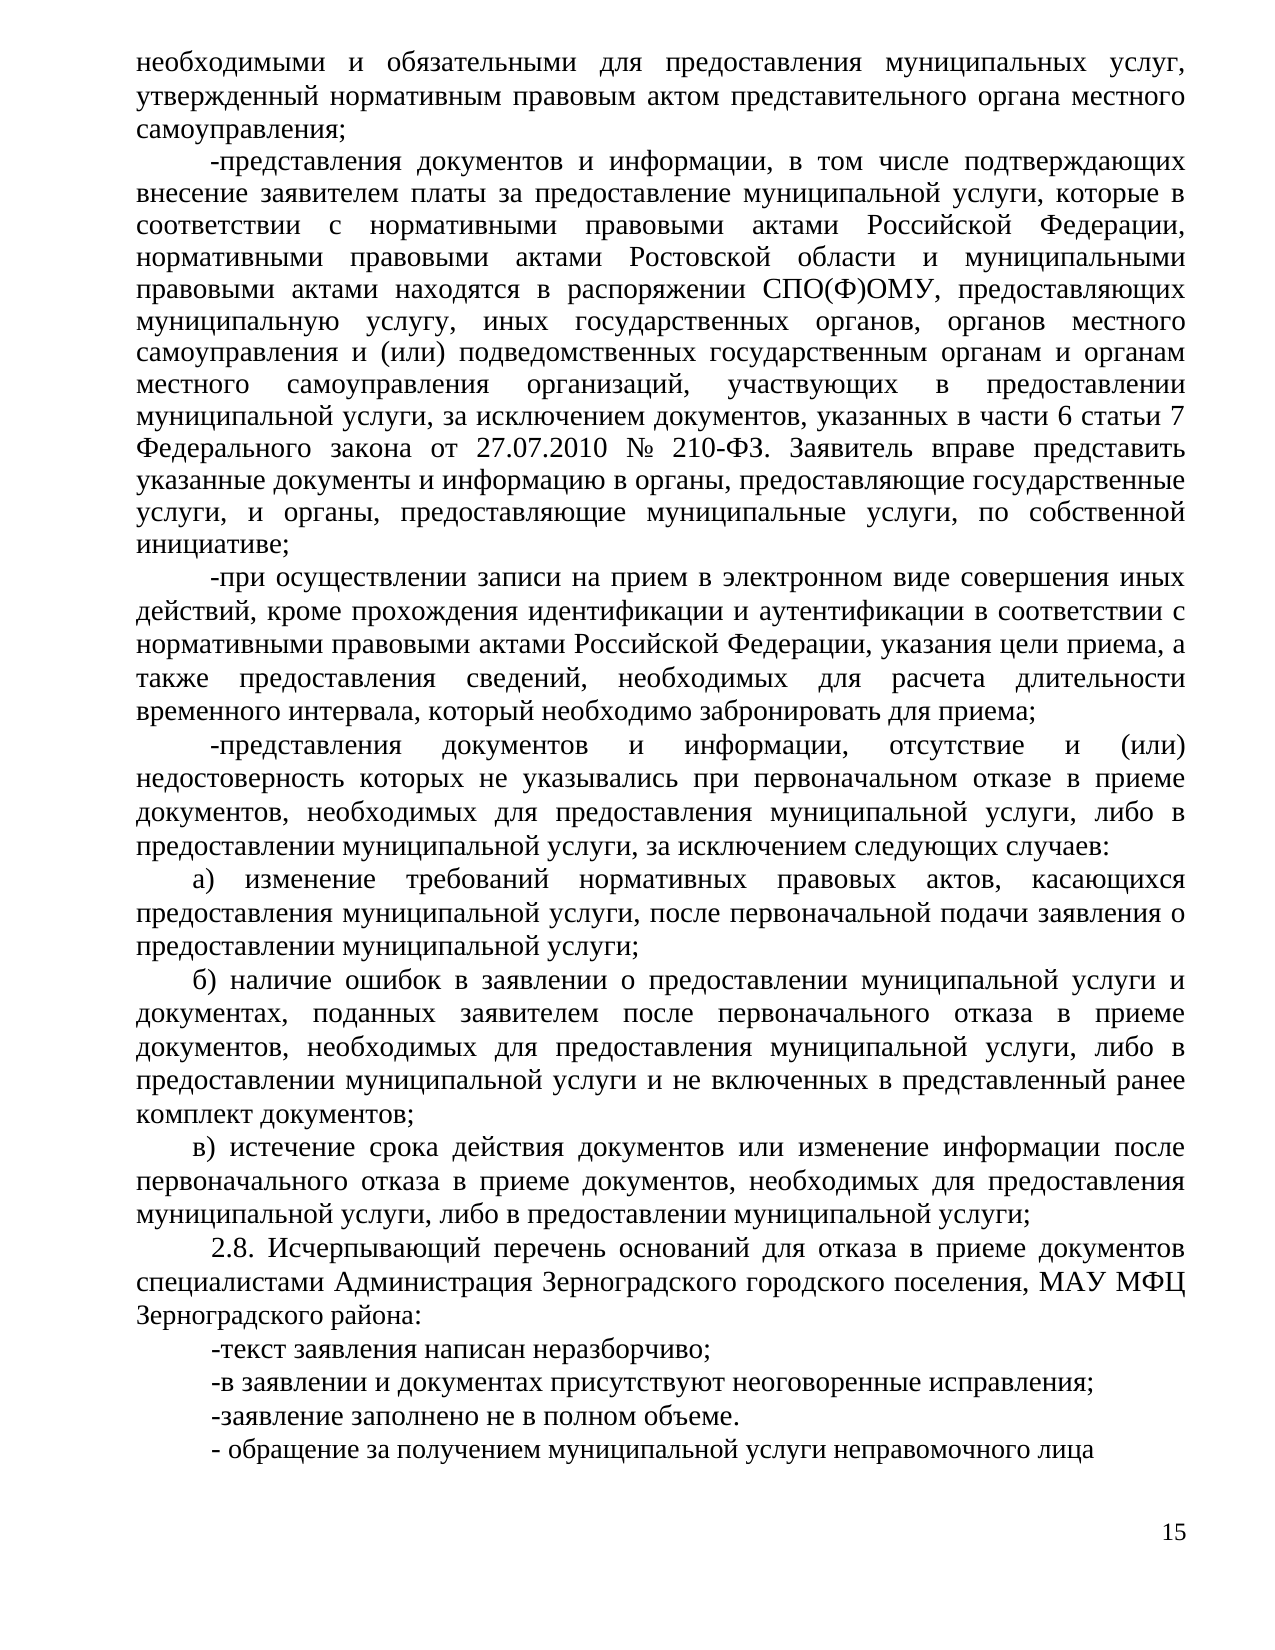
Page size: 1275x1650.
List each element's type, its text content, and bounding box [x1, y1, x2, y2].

text -представления документов и информации, отсутствие и (или) недостоверность которых не указывались при первоначальном отказе в приеме документов, необходимых для предоставления муниципальной услуги, либо в предоставлении муниципальной услуги, за исключением следующих случаев: [136, 727, 1186, 861]
text - обращение за получением муниципальной услуги неправомочного лица [136, 1431, 1186, 1465]
text -при осуществлении записи на прием в электронном виде совершения иных действий, кроме прохождения идентификации и аутентификации в соответствии с нормативными правовыми актами Российской Федерации, указания цели приема, а также предоставления сведений, необходимых для расчета длительности временного интервала, который необходимо забронировать для приема; [136, 559, 1186, 727]
text -текст заявления написан неразборчиво; [136, 1331, 1186, 1364]
text б) наличие ошибок в заявлении о предоставлении муниципальной услуги и документах, поданных заявителем после первоначального отказа в приеме документов, необходимых для предоставления муниципальной услуги, либо в предоставлении муниципальной услуги и не включенных в представленный ранее комплект документов; [136, 962, 1186, 1129]
text -в заявлении и документах присутствуют неоговоренные исправления; [136, 1364, 1186, 1398]
text а) изменение требований нормативных правовых актов, касающихся предоставления муниципальной услуги, после первоначальной подачи заявления о предоставлении муниципальной услуги; [136, 861, 1186, 962]
text в) истечение срока действия документов или изменение информации после первоначального отказа в приеме документов, необходимых для предоставления муниципальной услуги, либо в предоставлении муниципальной услуги; [136, 1129, 1186, 1230]
text -заявление заполнено не в полном объеме. [136, 1398, 1186, 1431]
text 2.8. Исчерпывающий перечень оснований для отказа в приеме документов специалистами Администрация Зерноградского городского поселения, МАУ МФЦ Зерноградского района: [136, 1230, 1186, 1331]
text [136, 44, 1186, 145]
text -представления документов и информации, в том числе подтверждающих внесение заявителем платы за предоставление муниципальной услуги, которые в соответствии с нормативными правовыми актами Российской Федерации, нормативными правовыми актами Ростовской области и муниципальными правовыми актами находятся в распоряжении СПО(Ф)ОМУ, предоставляющих муниципальную услугу, иных государственных органов, органов местного самоуправления и (или) подведомственных государственным органам и органам местного самоуправления организаций, участвующих в предоставлении муниципальной услуги, за исключением документов, указанных в части 6 статьи 7 Федерального закона от 27.07.2010 № 210-ФЗ. Заявитель вправе представить указанные документы и информацию в органы, предоставляющие государственные услуги, и органы, предоставляющие муниципальные услуги, по собственной инициативе; [136, 145, 1186, 559]
